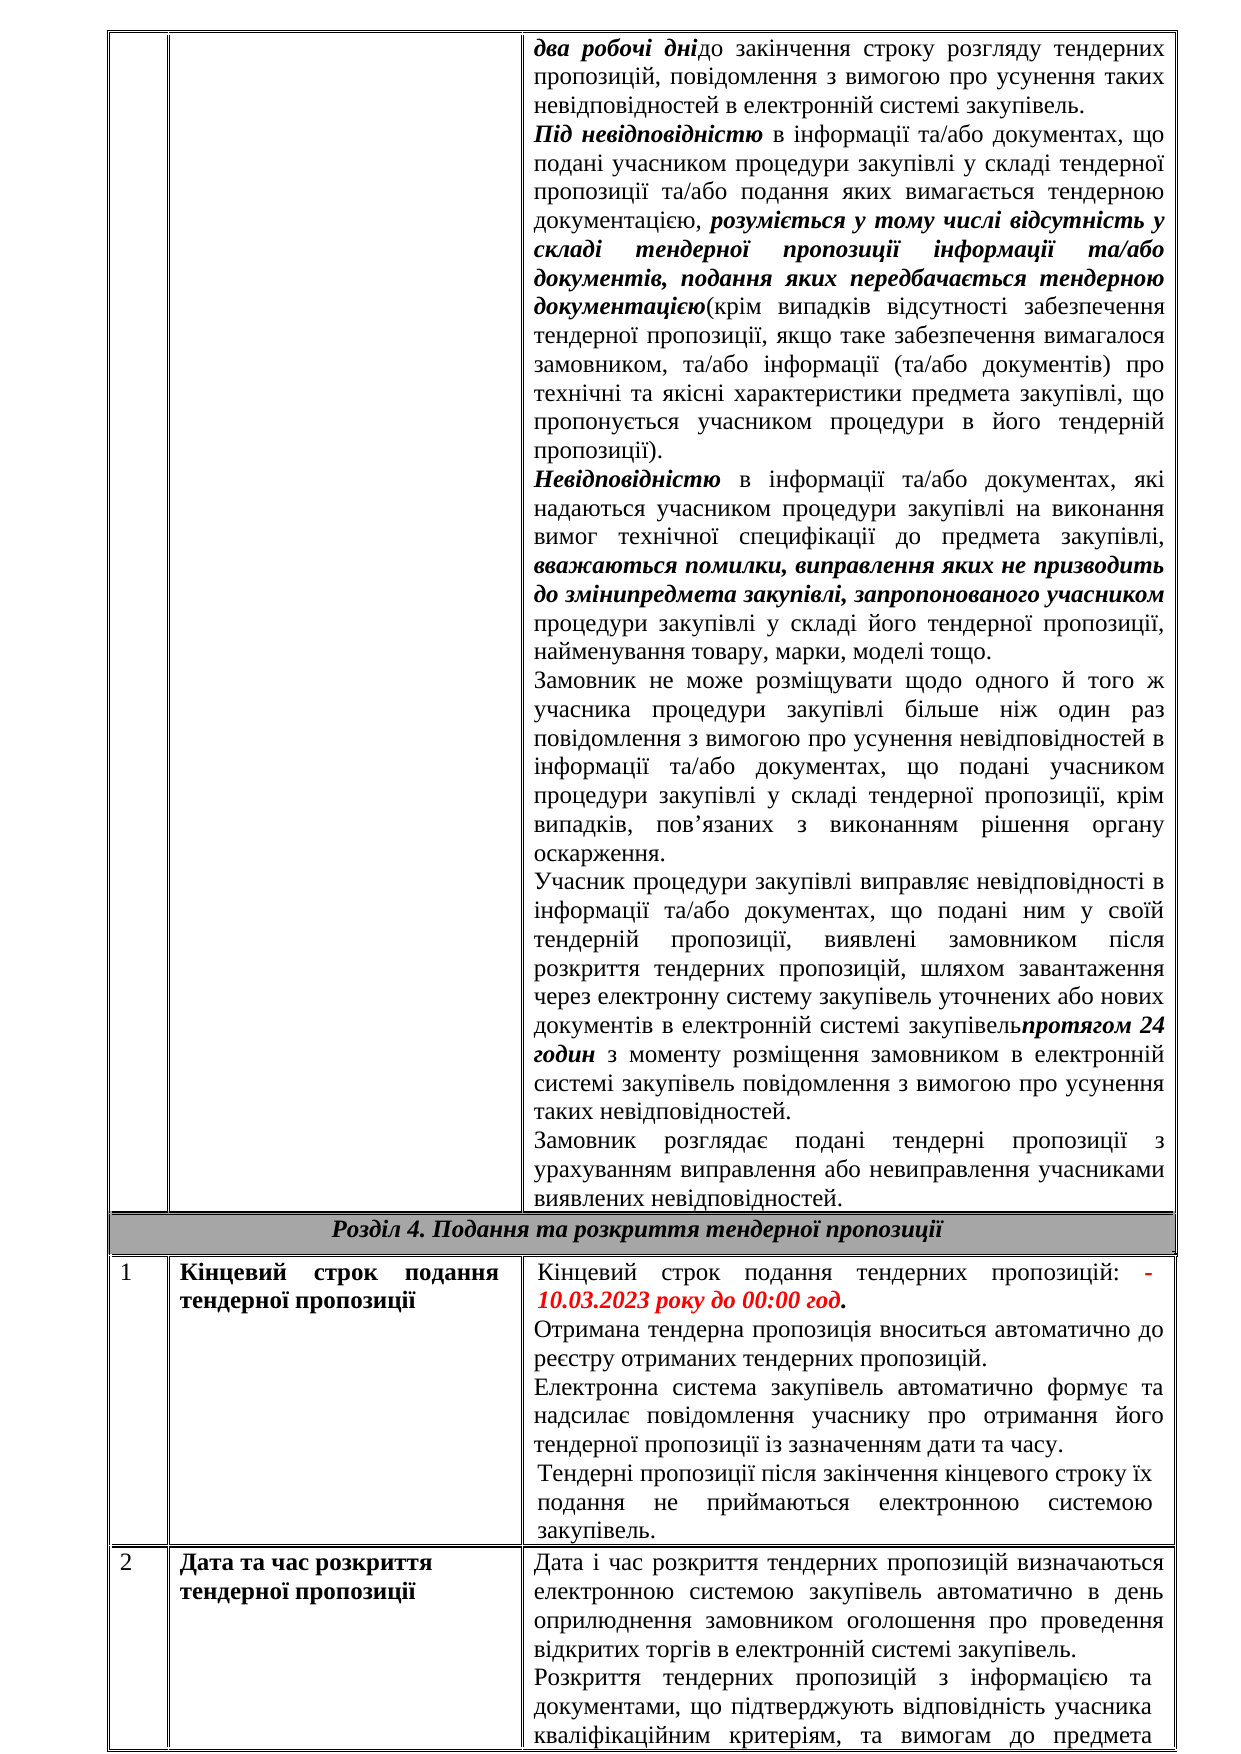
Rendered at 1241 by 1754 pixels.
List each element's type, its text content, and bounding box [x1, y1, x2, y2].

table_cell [522, 33, 1175, 1211]
table_cell 2 [108, 1544, 168, 1749]
table_cell Кінцевий строк подання тендерних пропозицій: 10.03.2023 року до 00:00 год. Отримана тендерна пропозиція вноситься автоматично до реєстру отриманих тендерних пропозицій. Електронна система закупівель автоматично формує та надсилає повідомлення учаснику про отримання його тендерної пропозиції із зазначенням дати та часу. Тендерні пропозиції після закінчення кінцевого строку їх подання не приймаються електронною системою закупівель. [524, 1257, 1174, 1544]
table_cell 10 [110, 33, 168, 1211]
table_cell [168, 33, 522, 1211]
table_cell 1 [110, 1254, 167, 1544]
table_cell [522, 1544, 1176, 1749]
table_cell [168, 1547, 522, 1749]
table_cell Кінцевий строк подання тендерної пропозиції [170, 1257, 521, 1544]
table_cell Розділ 4. Подання та розкриття тендерної пропозиції [110, 1211, 1175, 1254]
